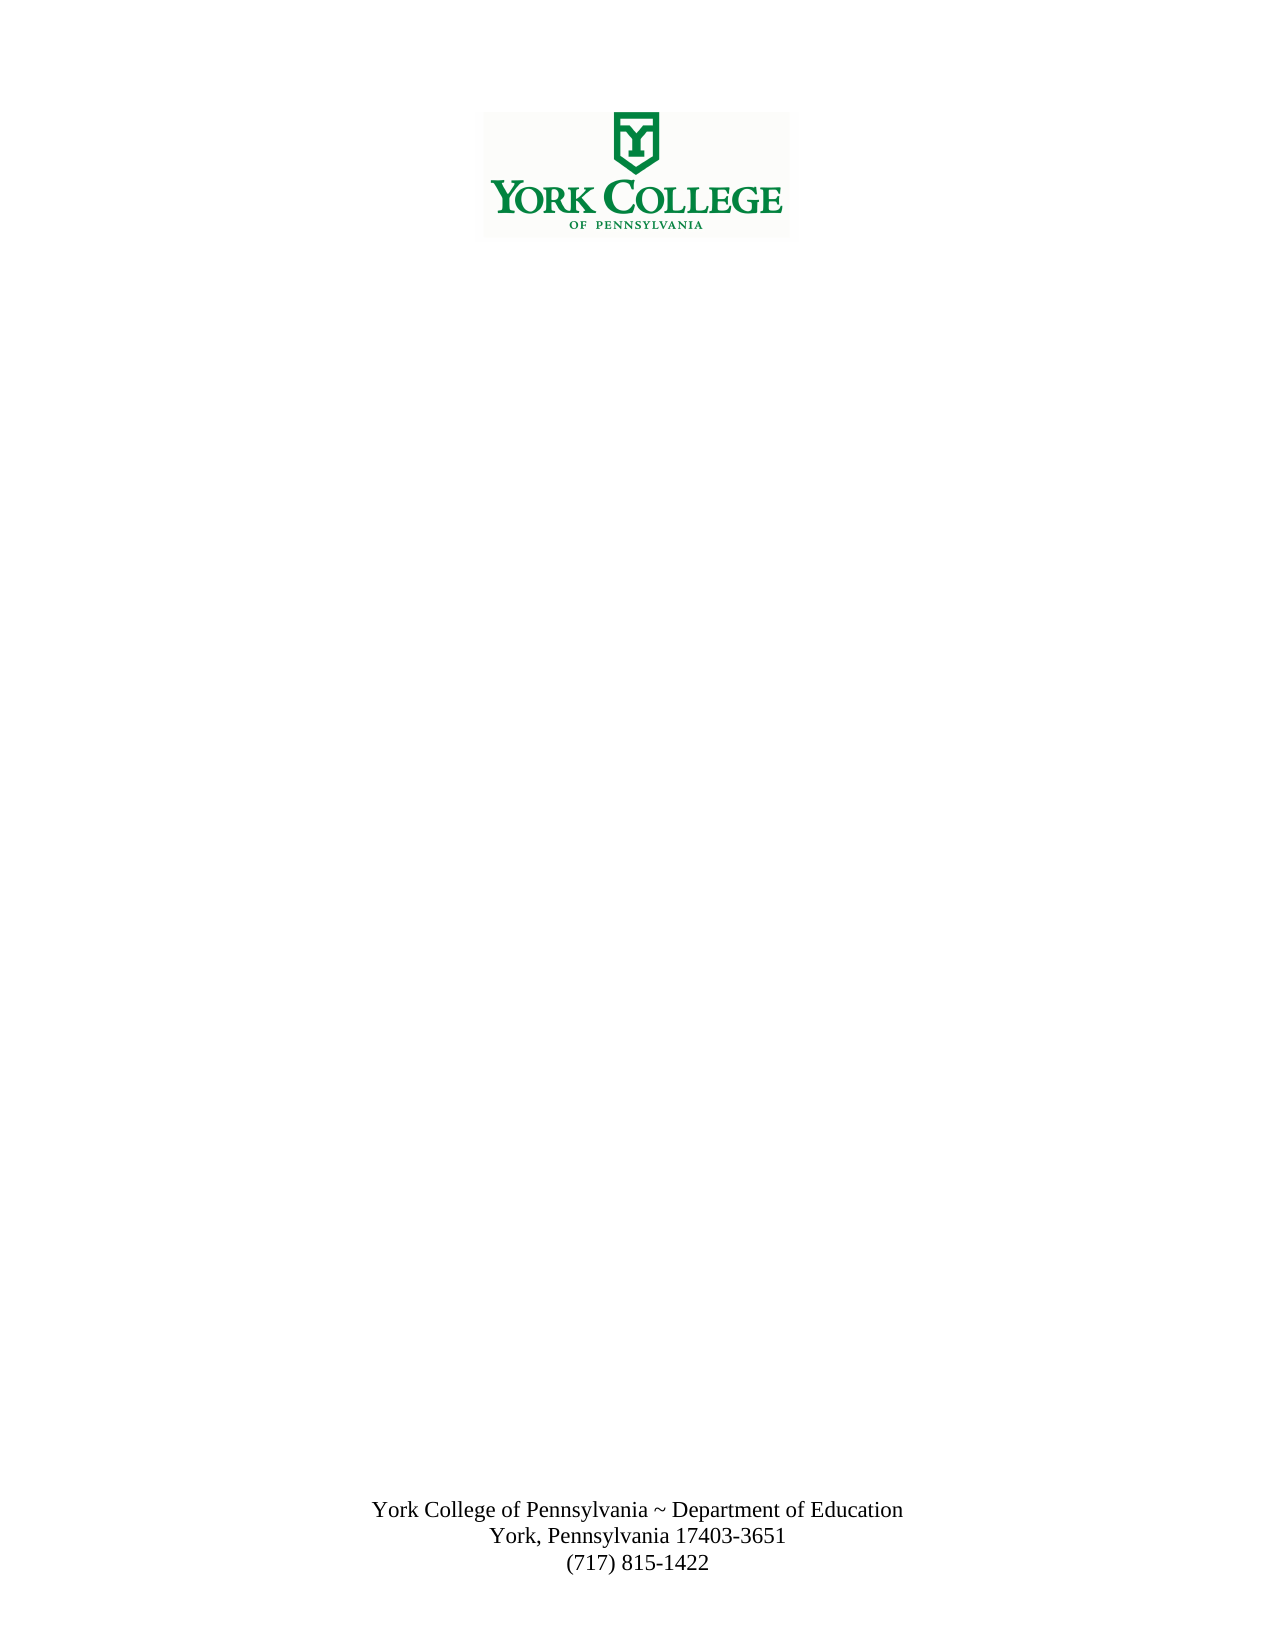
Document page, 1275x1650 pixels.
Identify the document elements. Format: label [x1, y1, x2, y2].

picture [474, 112, 799, 242]
